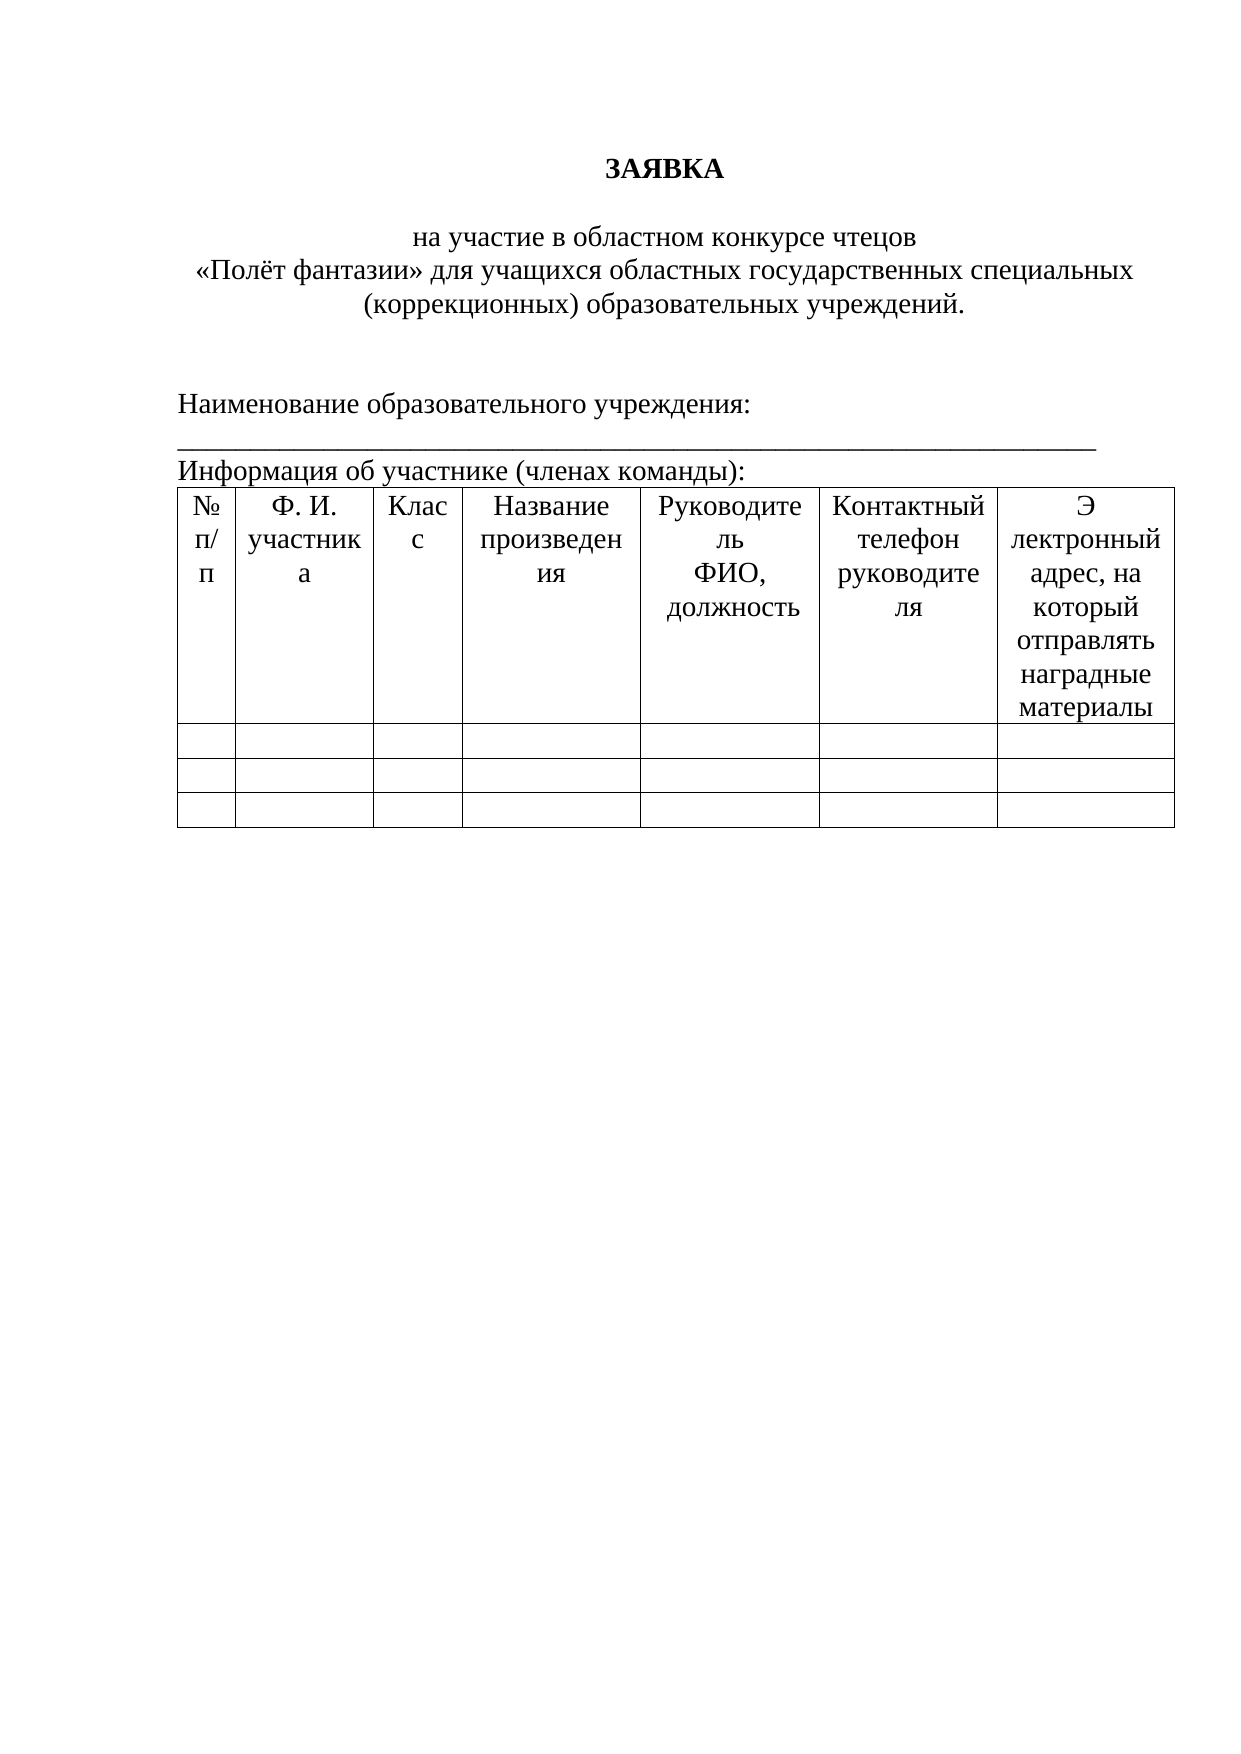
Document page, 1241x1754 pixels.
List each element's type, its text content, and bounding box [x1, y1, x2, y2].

table_cell [998, 793, 1174, 827]
table_cell [178, 724, 235, 757]
table_cell [374, 793, 462, 827]
table_cell [998, 724, 1174, 757]
table_header Класс [374, 488, 462, 723]
table_header Электронный адрес, на который отправлять наградные материалы [998, 488, 1174, 723]
text Информация об участнике (членах команды): [177, 453, 1152, 487]
text «Полёт фантазии» для учащихся областных государственных специальных (коррекционных) образовательных учреждений. [177, 252, 1152, 319]
table_header Ф. И. участника [236, 488, 373, 723]
table_cell [998, 759, 1174, 792]
table_header Руководитель ФИО, должность [641, 488, 819, 723]
table_cell [820, 759, 997, 792]
text ЗАЯВКА [177, 152, 1152, 185]
table_cell [374, 724, 462, 757]
table_cell [374, 759, 462, 792]
table_cell [641, 724, 819, 757]
table_cell [820, 724, 997, 757]
table_cell [641, 759, 819, 792]
table_cell [463, 793, 640, 827]
table_cell [178, 759, 235, 792]
table_header № п/п [178, 488, 235, 723]
table_cell [236, 759, 373, 792]
table_cell [463, 724, 640, 757]
table_cell [641, 793, 819, 827]
text Наименование образовательного учреждения: [177, 386, 1152, 420]
table_cell [820, 793, 997, 827]
table_cell [178, 793, 235, 827]
table_cell [236, 793, 373, 827]
text на участие в областном конкурсе чтецов [177, 219, 1152, 252]
text _______________________________________________________________ [177, 420, 1152, 453]
table_header Контактный телефон руководителя [820, 488, 997, 723]
table_cell [236, 724, 373, 757]
table_cell [463, 759, 640, 792]
table_header Название произведения [463, 488, 640, 723]
